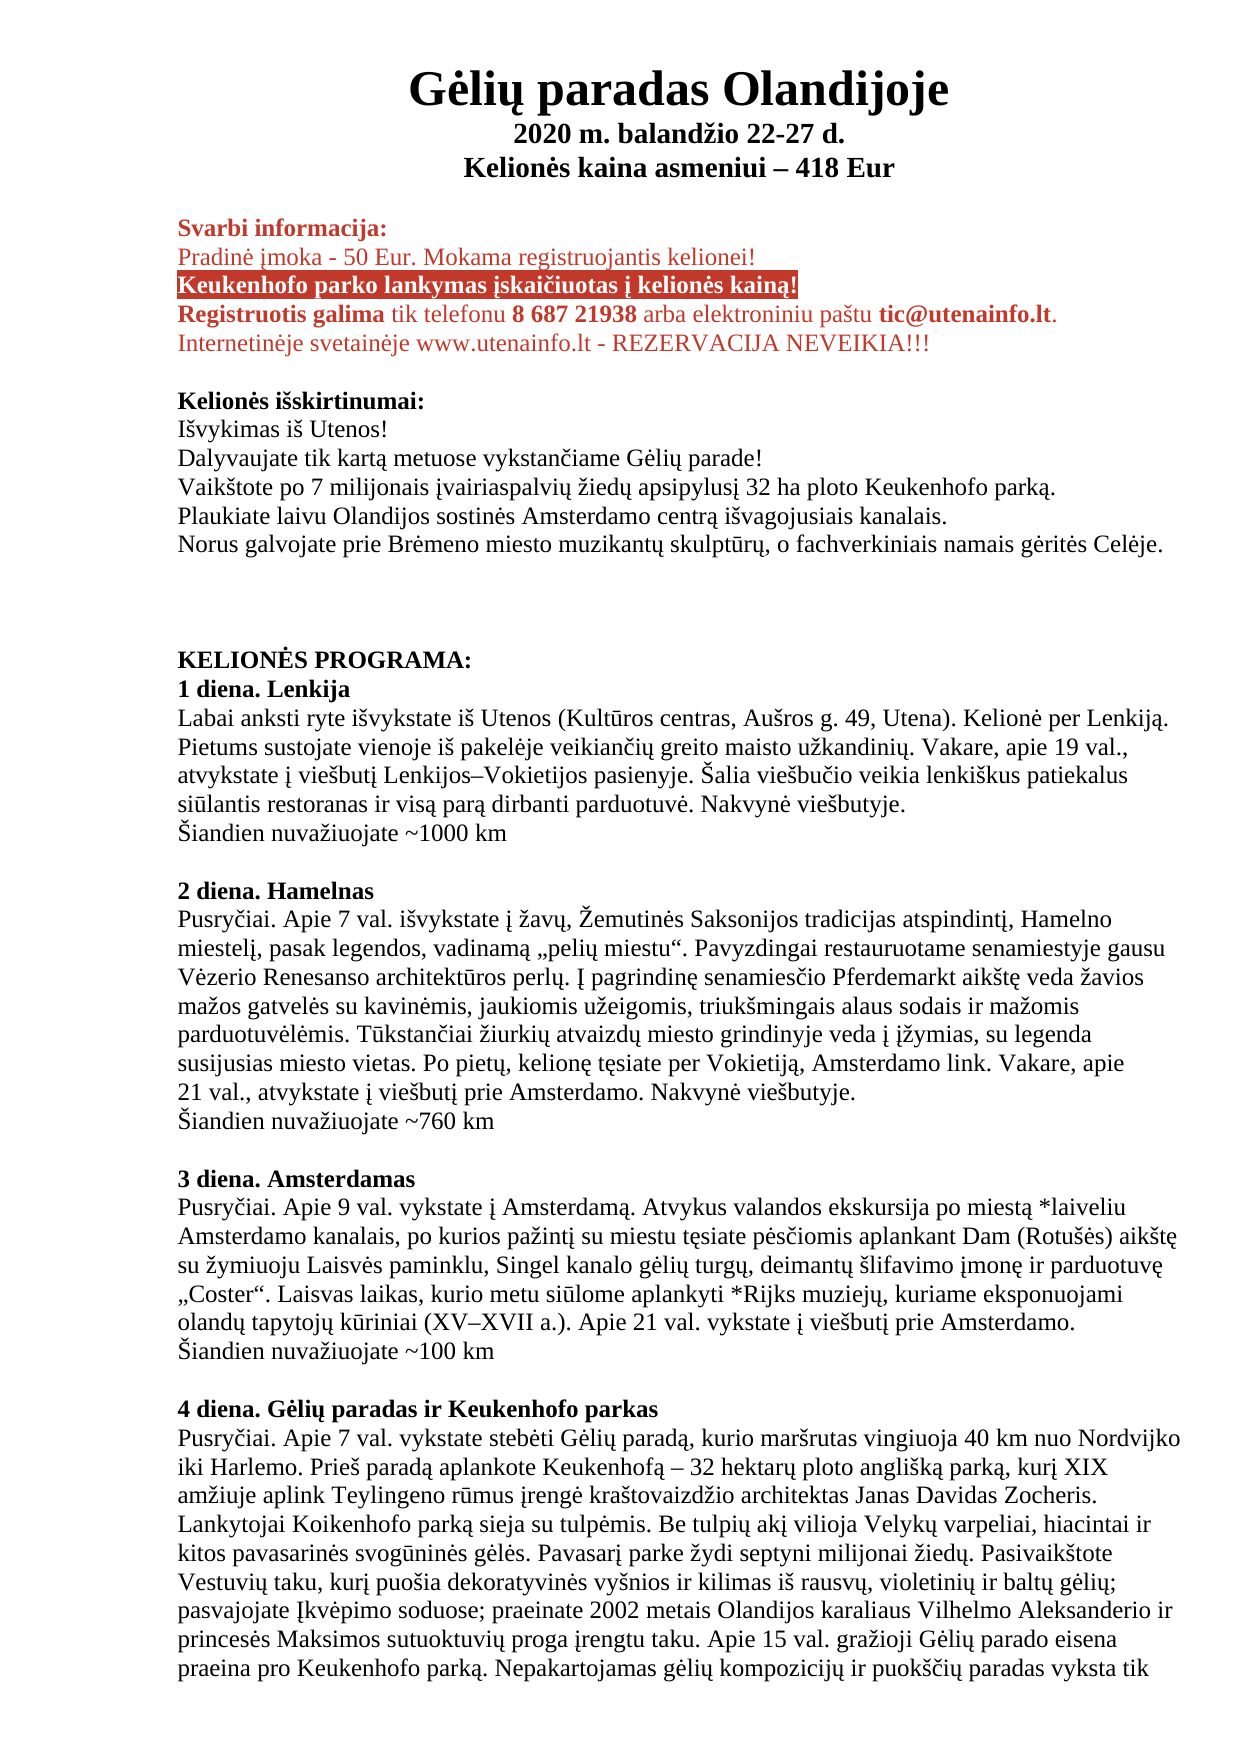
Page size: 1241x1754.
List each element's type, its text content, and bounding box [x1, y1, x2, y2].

text KELIONĖS PROGRAMA: 1 diena. Lenkija Labai anksti ryte išvykstate iš Utenos (Kultūros centras, Aušros g. 49, Utena). Kelionė per Lenkiją. Pietums sustojate vienoje iš pakelėje veikiančių greito maisto užkandinių. Vakare, apie 19 val., atvykstate į viešbutį Lenkijos–Vokietijos pasienyje. Šalia viešbučio veikia lenkiškus patiekalus siūlantis restoranas ir visą parą dirbanti parduotuvė. Nakvynė viešbutyje. Šiandien nuvažiuojate ~1000 km [177, 645, 1181, 847]
text 2020 m. balandžio 22-27 d. [177, 117, 1181, 150]
text Gėlių paradas Olandijoje [177, 59, 1181, 117]
text Svarbi informacija: Pradinė įmoka - 50 Eur. Mokama registruojantis kelionei! Keukenhofo parko lankymas įskaičiuotas į kelionės kainą! Registruotis galima tik telefonu 8 687 21938 arba elektroniniu paštu tic@utenainfo.lt. Internetinėje svetainėje www.utenainfo.lt - REZERVACIJA NEVEIKIA!!! [177, 213, 1181, 357]
text Kelionės kaina asmeniui – 418 Eur [177, 150, 1181, 184]
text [177, 1394, 1181, 1682]
text Kelionės išskirtinumai: Išvykimas iš Utenos! Dalyvaujate tik kartą metuose vykstančiame Gėlių parade! Vaikštote po 7 milijonais įvairiaspalvių žiedų apsipylusį 32 ha ploto Keukenhofo parką. Plaukiate laivu Olandijos sostinės Amsterdamo centrą išvagojusiais kanalais. Norus galvojate prie Brėmeno miesto muzikantų skulptūrų, o fachverkiniais namais gėritės Celėje. [177, 386, 1181, 558]
text 2 diena. Hamelnas Pusryčiai. Apie 7 val. išvykstate į žavų, Žemutinės Saksonijos tradicijas atspindintį, Hamelno miestelį, pasak legendos, vadinamą „pelių miestu“. Pavyzdingai restauruotame senamiestyje gausu Vėzerio Renesanso architektūros perlų. Į pagrindinę senamiesčio Pferdemarkt aikštę veda žavios mažos gatvelės su kavinėmis, jaukiomis užeigomis, triukšmingais alaus sodais ir mažomis parduotuvėlėmis. Tūkstančiai žiurkių atvaizdų miesto grindinyje veda į įžymias, su legenda susijusias miesto vietas. Po pietų, kelionę tęsiate per Vokietiją, Amsterdamo link. Vakare, apie 21 val., atvykstate į viešbutį prie Amsterdamo. Nakvynė viešbutyje. Šiandien nuvažiuojate ~760 km [177, 876, 1181, 1134]
text 3 diena. Amsterdamas Pusryčiai. Apie 9 val. vykstate į Amsterdamą. Atvykus valandos ekskursija po miestą *laiveliu Amsterdamo kanalais, po kurios pažintį su miestu tęsiate pėsčiomis aplankant Dam (Rotušės) aikštę su žymiuoju Laisvės paminklu, Singel kanalo gėlių turgų, deimantų šlifavimo įmonę ir parduotuvę „Coster“. Laisvas laikas, kurio metu siūlome aplankyti *Rijks muziejų, kuriame eksponuojami olandų tapytojų kūriniai (XV–XVII a.). Apie 21 val. vykstate į viešbutį prie Amsterdamo. Šiandien nuvažiuojate ~100 km [177, 1164, 1181, 1365]
